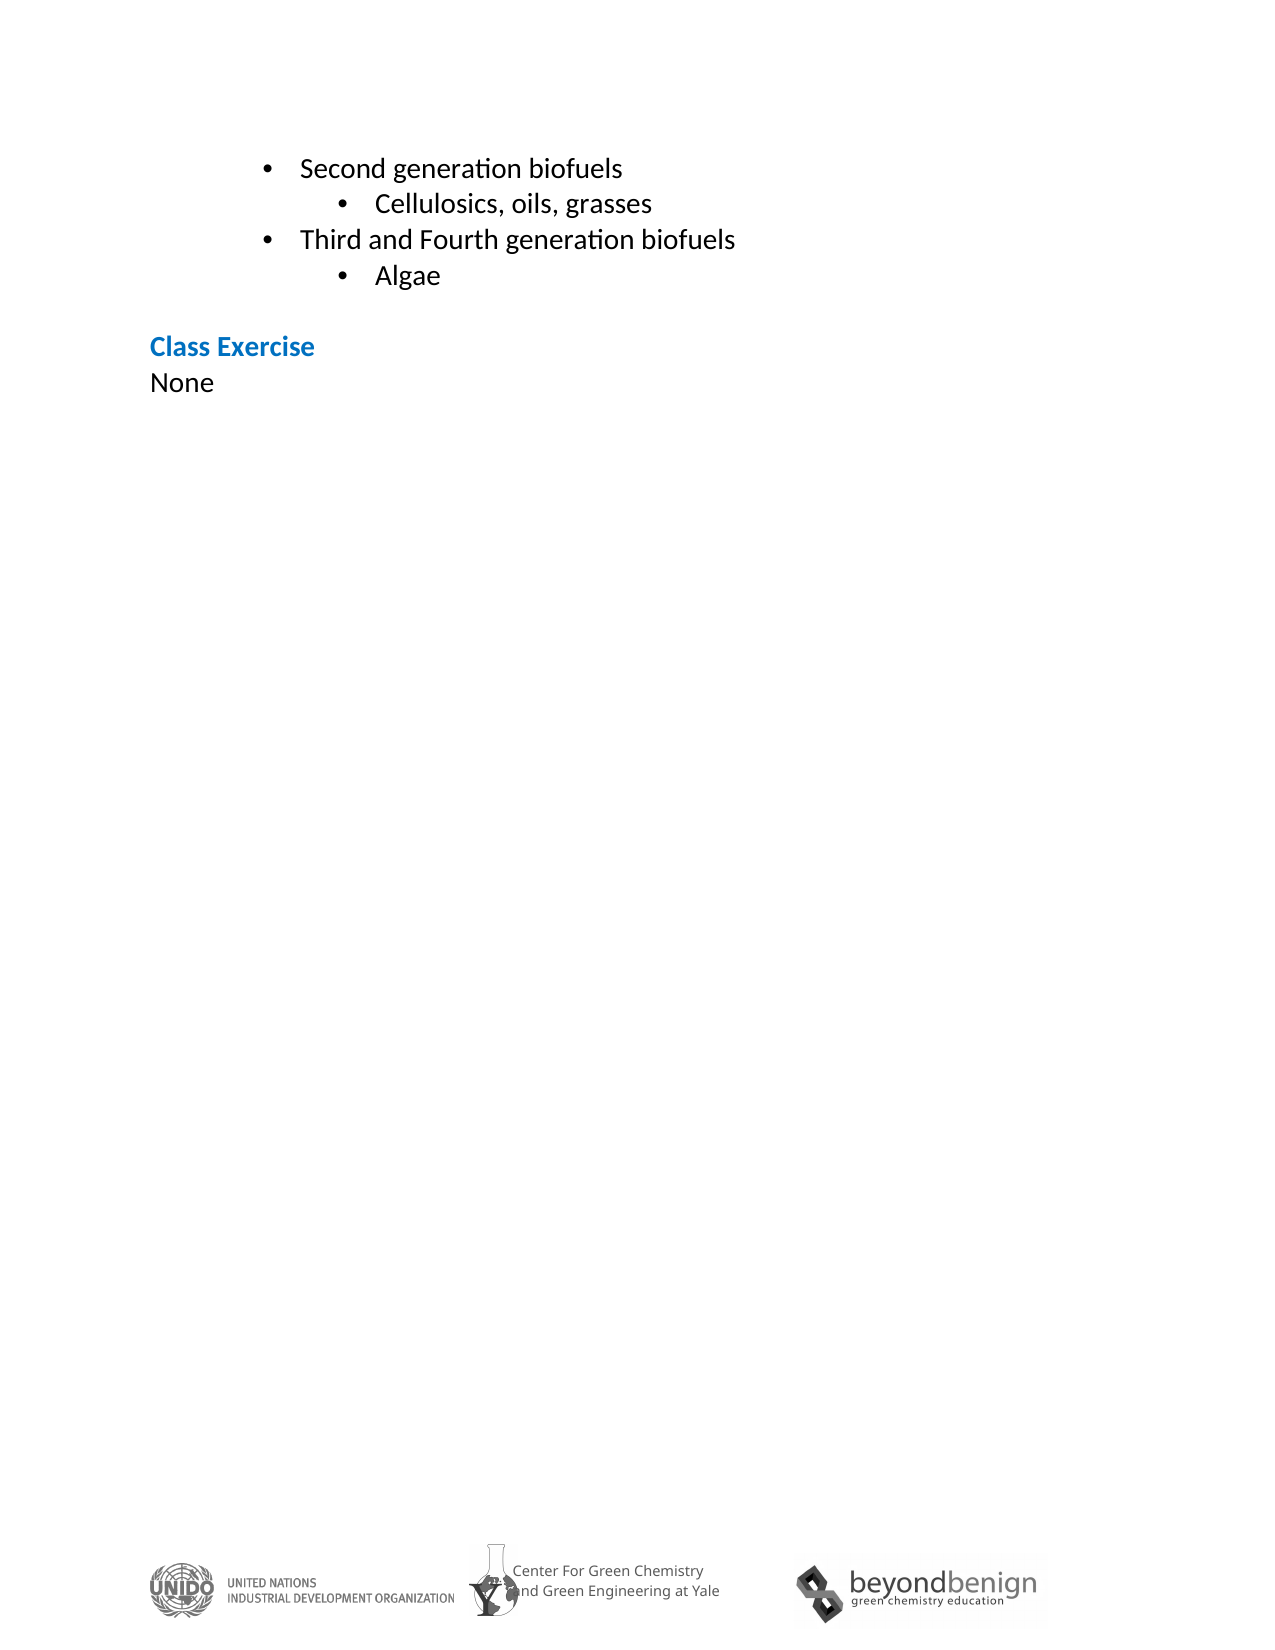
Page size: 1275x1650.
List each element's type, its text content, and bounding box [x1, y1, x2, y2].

list Second generation biofuels [262, 150, 1125, 186]
list Cellulosics, oils, grasses [337, 186, 1125, 221]
text None [150, 364, 1125, 399]
text Class Exercise [150, 328, 1125, 364]
list Third and Fourth generation biofuels [262, 221, 1125, 257]
list Algae [337, 257, 1125, 292]
